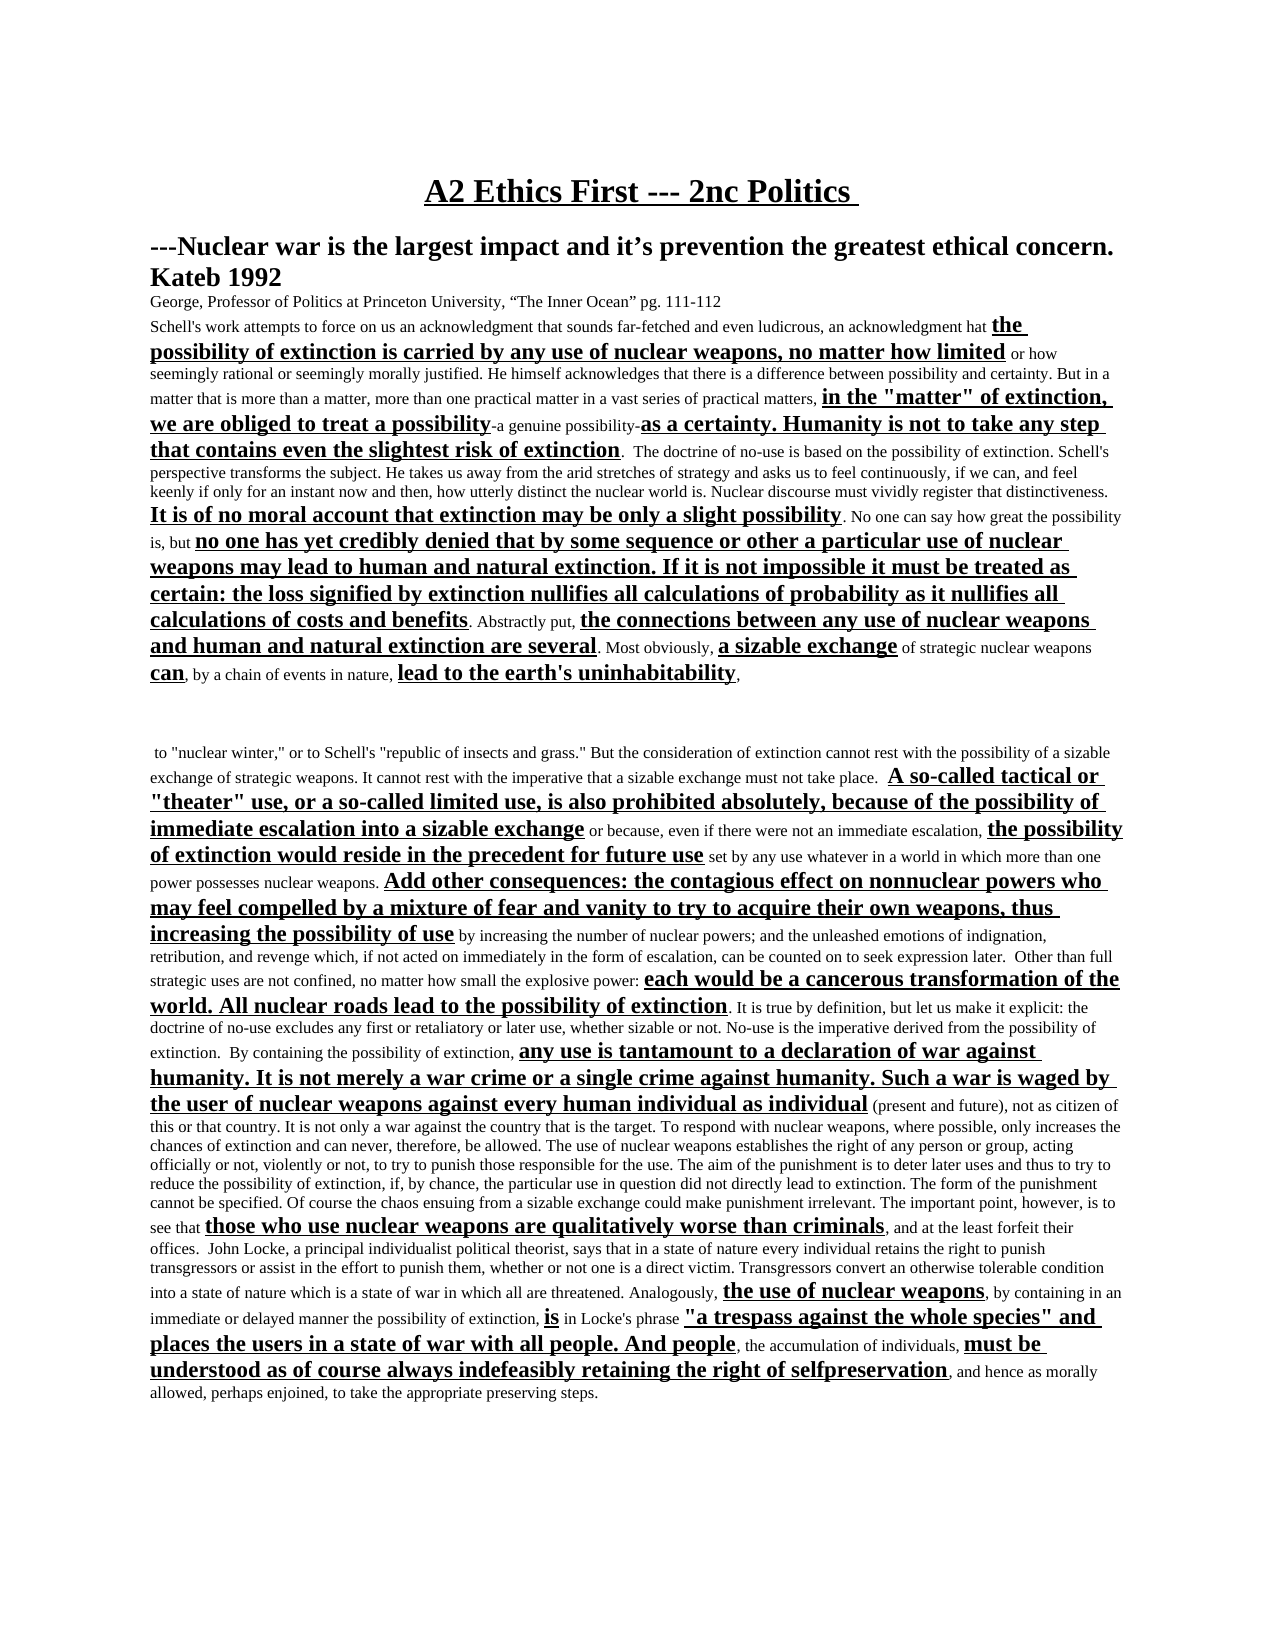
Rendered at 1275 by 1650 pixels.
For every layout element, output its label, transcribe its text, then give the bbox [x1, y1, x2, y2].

text Kateb 1992 [150, 261, 1125, 292]
subtitle ---Nuclear war is the largest impact and it’s prevention the greatest ethical concern. [150, 230, 1125, 261]
subtitle A2 Ethics First --- 2nc Politics [150, 171, 1125, 209]
text George, Professor of Politics at Princeton University, “The Inner Ocean” pg. 111-112 [150, 292, 1125, 311]
text to "nuclear winter," or to Schell's "republic of insects and grass." But the consideration of extinction cannot rest with the possibility of a sizable exchange of strategic weapons. It cannot rest with the imperative that a sizable exchange must not take place. A so-called tactical or "theater" use, or a so-called limited use, is also prohibited absolutely, because of the possibility of immediate escalation into a sizable exchange or because, even if there were not an immediate escalation, the possibility of extinction would reside in the precedent for future use set by any use whatever in a world in which more than one power possesses nuclear weapons. Add other consequences: the contagious effect on nonnuclear powers who may feel compelled by a mixture of fear and vanity to try to acquire their own weapons, thus increasing the possibility of use by increasing the number of nuclear powers; and the unleashed emotions of indignation, retribution, and revenge which, if not acted on immediately in the form of escalation, can be counted on to seek expression later. Other than full strategic uses are not confined, no matter how small the explosive power: each would be a cancerous transformation of the world. All nuclear roads lead to the possibility of extinction. It is true by definition, but let us make it explicit: the doctrine of no-use excludes any first or retaliatory or later use, whether sizable or not. No-use is the imperative derived from the possibility of extinction. By containing the possibility of extinction, any use is tantamount to a declaration of war against humanity. It is not merely a war crime or a single crime against humanity. Such a war is waged by the user of nuclear weapons against every human individual as individual (present and future), not as citizen of this or that country. It is not only a war against the country that is the target. To respond with nuclear weapons, where possible, only increases the chances of extinction and can never, therefore, be allowed. The use of nuclear weapons establishes the right of any person or group, acting officially or not, violently or not, to try to punish those responsible for the use. The aim of the punishment is to deter later uses and thus to try to reduce the possibility of extinction, if, by chance, the particular use in question did not directly lead to extinction. The form of the punishment cannot be specified. Of course the chaos ensuing from a sizable exchange could make punishment irrelevant. The important point, however, is to see that those who use nuclear weapons are qualitatively worse than criminals, and at the least forfeit their offices. John Locke, a principal individualist political theorist, says that in a state of nature every individual retains the right to punish transgressors or assist in the effort to punish them, whether or not one is a direct victim. Transgressors convert an otherwise tolerable condition into a state of nature which is a state of war in which all are threatened. Analogously, the use of nuclear weapons, by containing in an immediate or delayed manner the possibility of extinction, is in Locke's phrase "a trespass against the whole species" and places the users in a state of war with all people. And people, the accumulation of individuals, must be understood as of course always indefeasibly retaining the right of selfpreservation, and hence as morally allowed, perhaps enjoined, to take the appropriate preserving steps. [150, 743, 1125, 1402]
text Schell's work attempts to force on us an acknowledgment that sounds far-fetched and even ludicrous, an acknowledgment hat the possibility of extinction is carried by any use of nuclear weapons, no matter how limited or how seemingly rational or seemingly morally justified. He himself acknowledges that there is a difference between possibility and certainty. But in a matter that is more than a matter, more than one practical matter in a vast series of practical matters, in the "matter" of extinction, we are obliged to treat a possibility-a genuine possibility-as a certainty. Humanity is not to take any step that contains even the slightest risk of extinction. The doctrine of no-use is based on the possibility of extinction. Schell's perspective transforms the subject. He takes us away from the arid stretches of strategy and asks us to feel continuously, if we can, and feel keenly if only for an instant now and then, how utterly distinct the nuclear world is. Nuclear discourse must vividly register that distinctiveness. It is of no moral account that extinction may be only a slight possibility. No one can say how great the possibility is, but no one has yet credibly denied that by some sequence or other a particular use of nuclear weapons may lead to human and natural extinction. If it is not impossible it must be treated as certain: the loss signified by extinction nullifies all calculations of probability as it nullifies all calculations of costs and benefits. Abstractly put, the connections between any use of nuclear weapons and human and natural extinction are several. Most obviously, a sizable exchange of strategic nuclear weapons can, by a chain of events in nature, lead to the earth's uninhabitability, [150, 311, 1125, 685]
